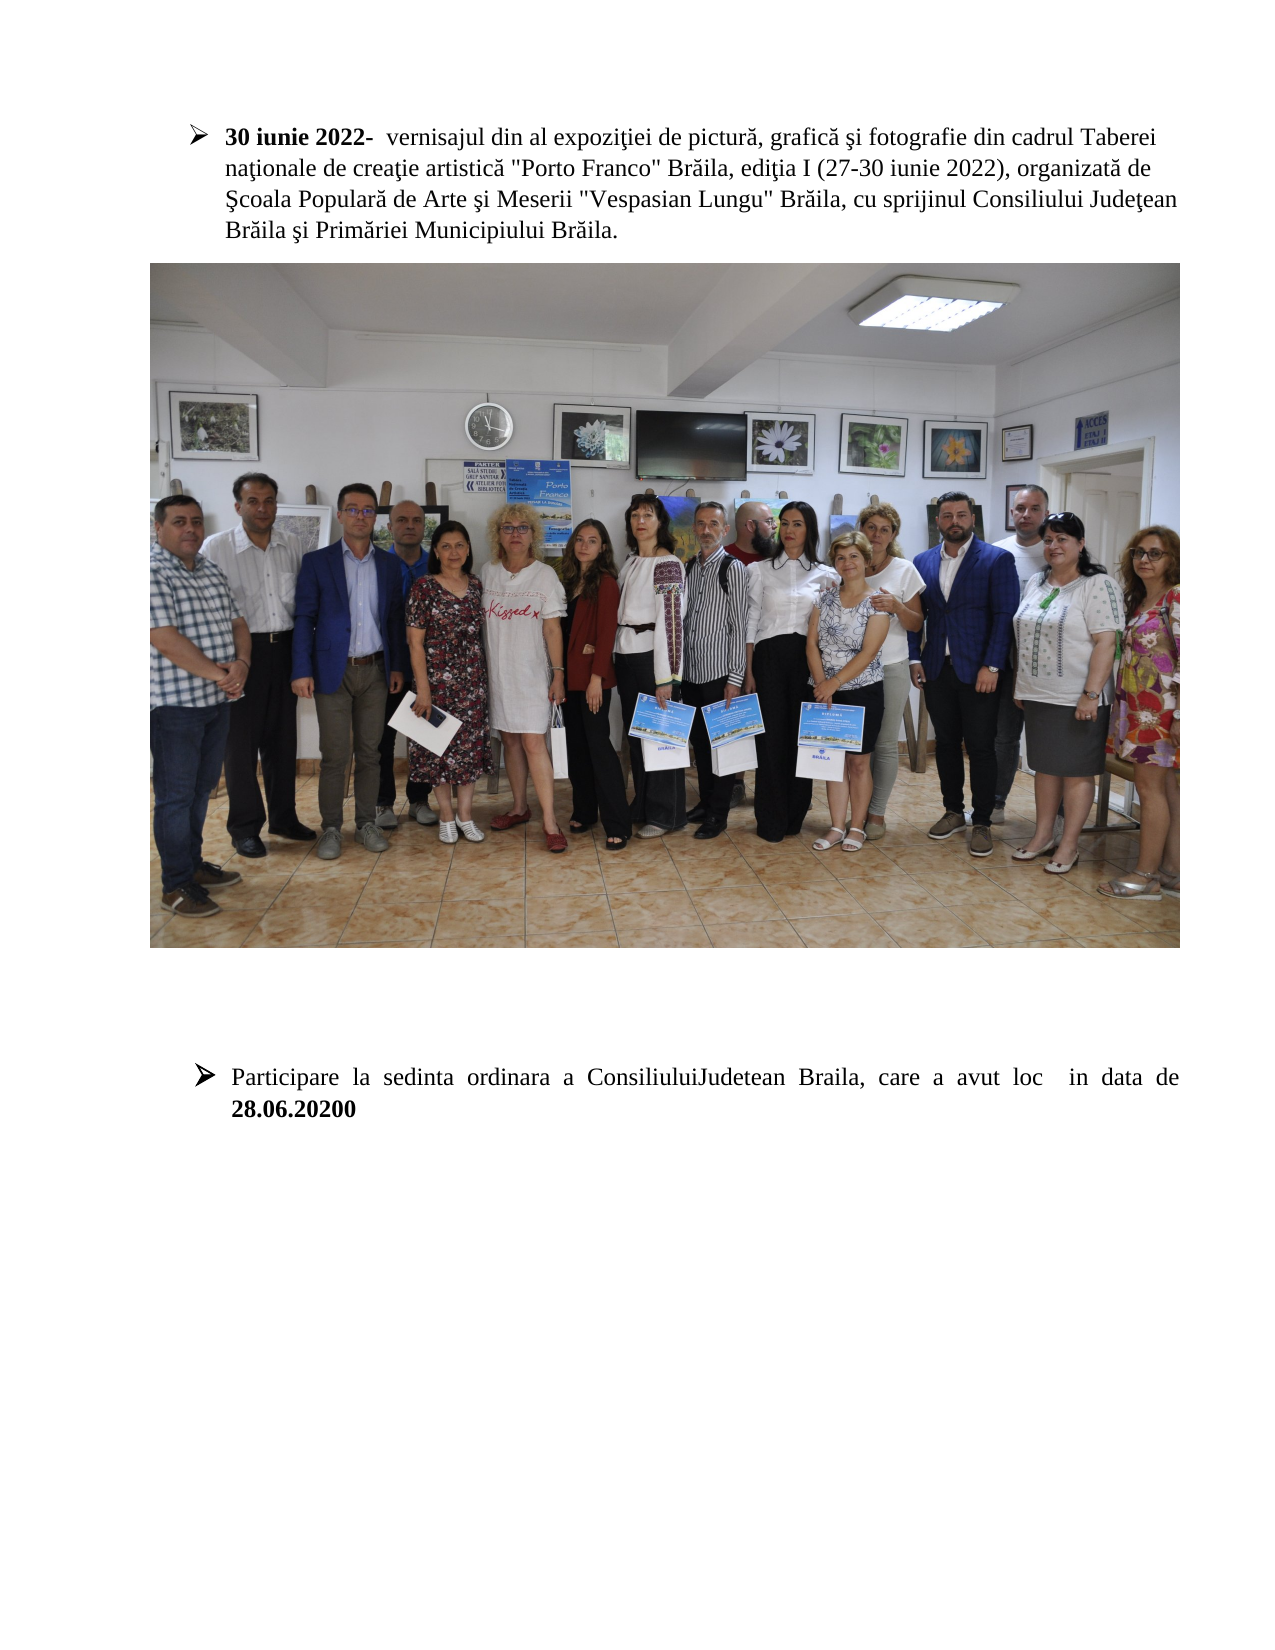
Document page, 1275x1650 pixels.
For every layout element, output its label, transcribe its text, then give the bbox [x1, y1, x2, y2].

picture [150, 263, 1180, 948]
list Participare la sedinta ordinara a ConsiliuluiJudetean Braila, care a avut loc in data de 28.06.20200 [194, 1062, 1181, 1123]
list 30 iunie 2022- vernisajul din al expoziţiei de pictură, grafică şi fotografie din cadrul Taberei naţionale de creaţie artistică "Porto Franco" Brăila, ediţia I (27-30 iunie 2022), organizată de Şcoala Populară de Arte şi Meserii "Vespasian Lungu" Brăila, cu sprijinul Consiliului Judeţean Brăila şi Primăriei Municipiului Brăila. [187, 122, 1181, 244]
